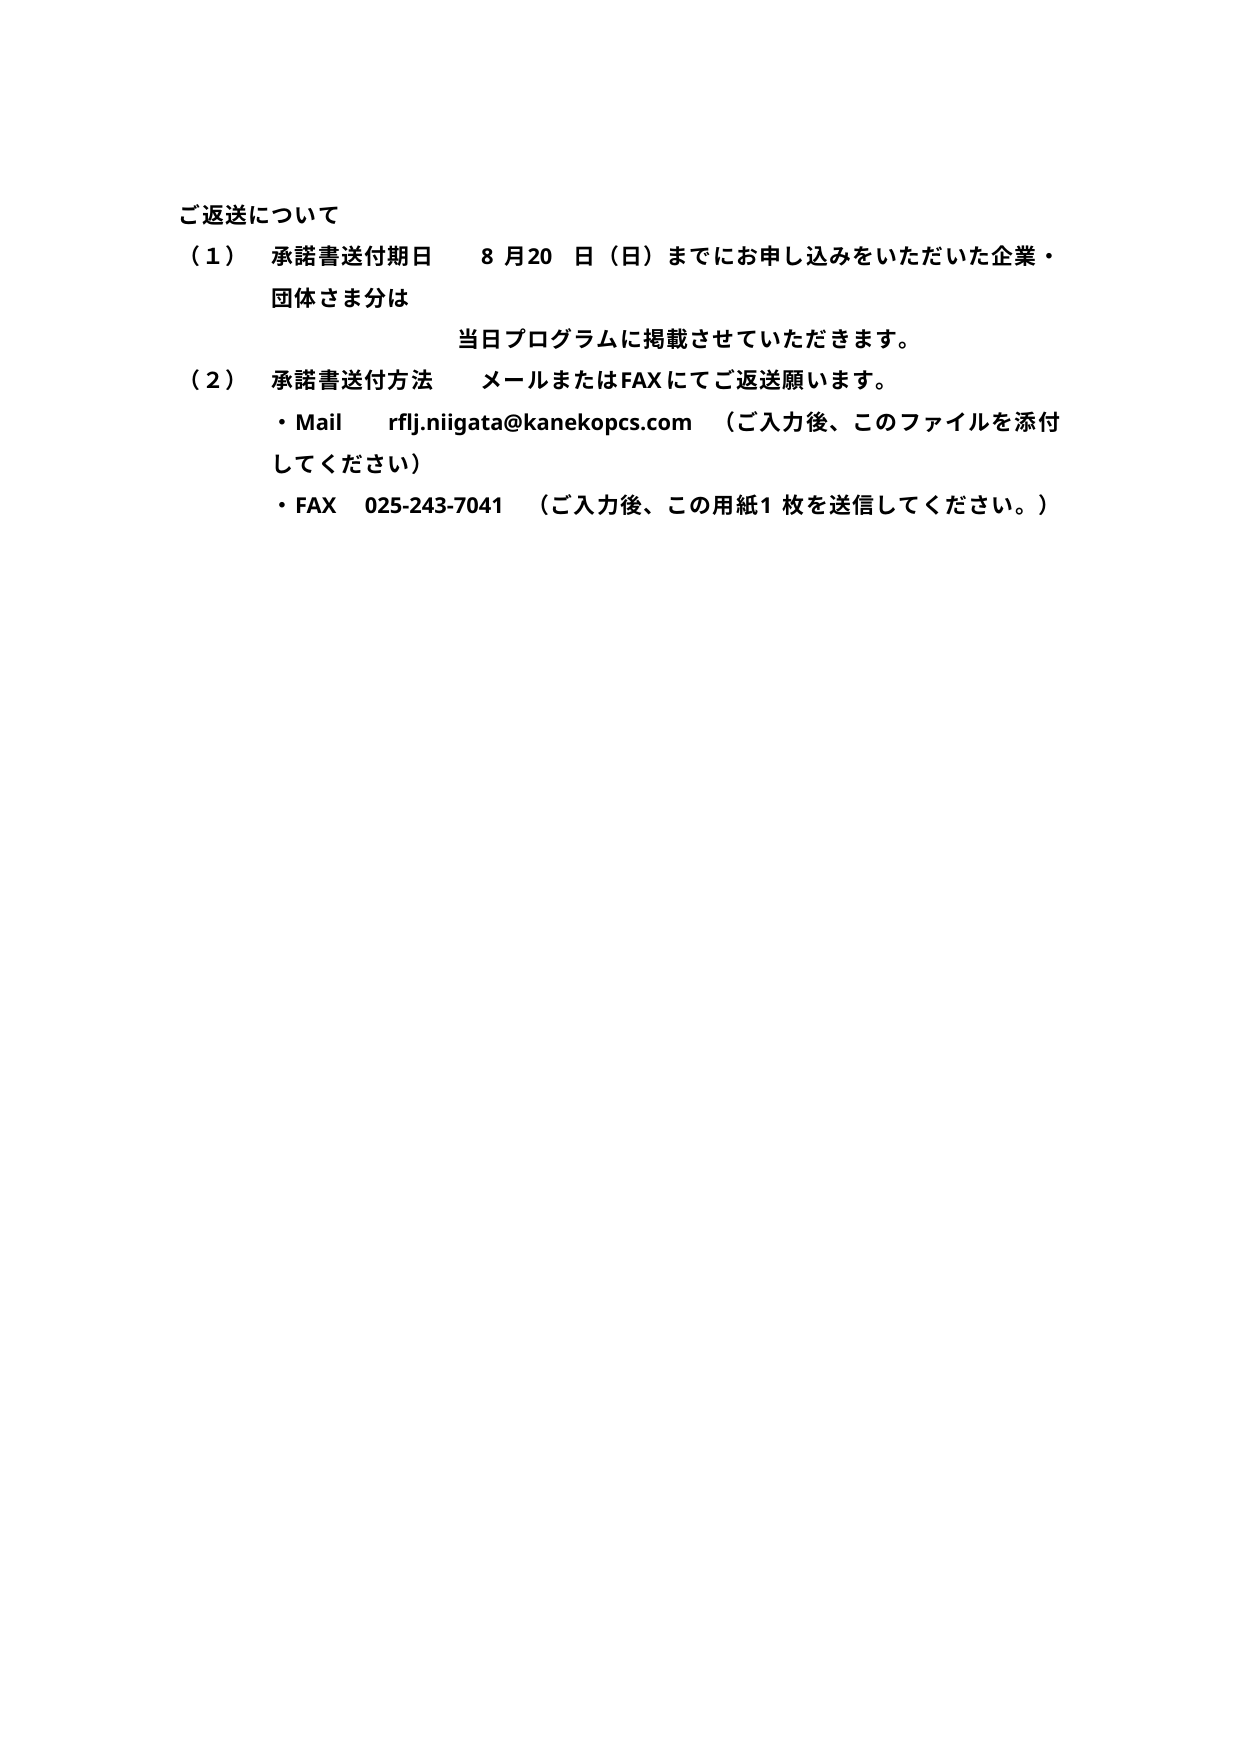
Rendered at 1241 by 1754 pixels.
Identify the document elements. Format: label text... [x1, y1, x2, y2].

list 当日プログラムに掲載させていただきます。 [441, 317, 1061, 359]
list 承諾書送付期日 8月20日（日）までにお申し込みをいただいた企業・団体さま分は [179, 234, 1061, 317]
text ご返送について [179, 193, 1061, 234]
list 承諾書送付方法 メールまたはFAXにてご返送願います。 [179, 359, 1061, 400]
text ・FAX 025-243-7041 （ご入力後、この用紙1枚を送信してください。） [254, 483, 1061, 524]
text ・Mail rflj.niigata@kanekopcs.com（ご入力後、このファイルを添付してください） [254, 400, 1061, 483]
